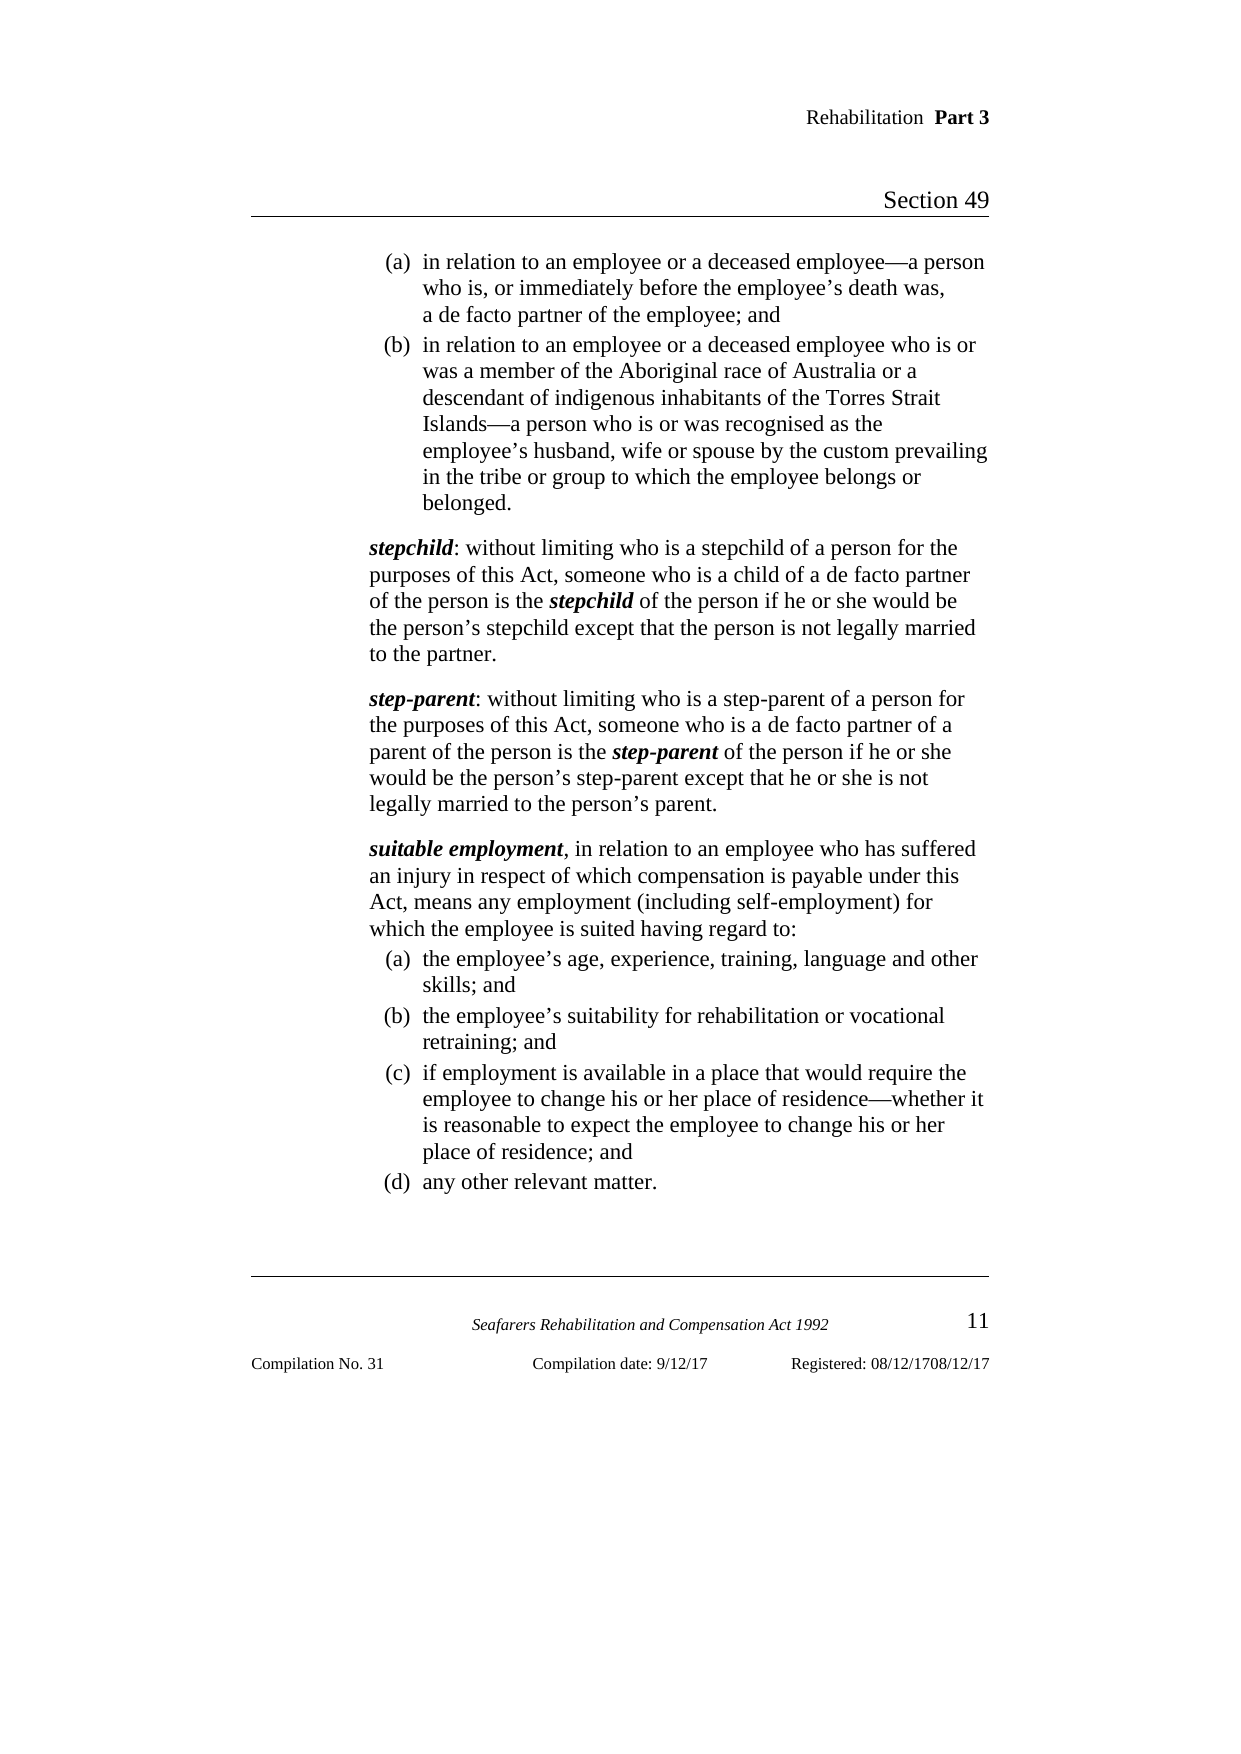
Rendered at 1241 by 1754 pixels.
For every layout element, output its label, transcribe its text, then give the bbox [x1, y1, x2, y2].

text step-parent: without limiting who is a step-parent of a person for the purposes of this Act, someone who is a de facto partner of a parent of the person is the step-parent of the person if he or she would be the person’s step-parent except that he or she is not legally married to the person’s parent. [369, 685, 989, 817]
text (b) the employee’s suitability for rehabilitation or vocational retraining; and [251, 1002, 989, 1055]
text (b) in relation to an employee or a deceased employee who is or was a member of the Aboriginal race of Australia or a descendant of indigenous inhabitants of the Torres Strait Islands—a person who is or was recognised as the employee’s husband, wife or spouse by the custom prevailing in the tribe or group to which the employee belongs or belonged. [251, 331, 989, 516]
text suitable employment, in relation to an employee who has suffered an injury in respect of which compensation is payable under this Act, means any employment (including self-employment) for which the employee is suited having regard to: [369, 836, 989, 941]
text (d) any other relevant matter. [251, 1168, 989, 1195]
text stepchild: without limiting who is a stepchild of a person for the purposes of this Act, someone who is a child of a de facto partner of the person is the stepchild of the person if he or she would be the person’s stepchild except that the person is not legally married to the partner. [369, 534, 989, 666]
text (a) the employee’s age, experience, training, language and other skills; and [251, 945, 989, 998]
text (c) if employment is available in a place that would require the employee to change his or her place of residence—whether it is reasonable to expect the employee to change his or her place of residence; and [251, 1059, 989, 1164]
text (a) in relation to an employee or a deceased employee—a person who is, or immediately before the employee’s death was, a de facto partner of the employee; and [251, 248, 989, 327]
